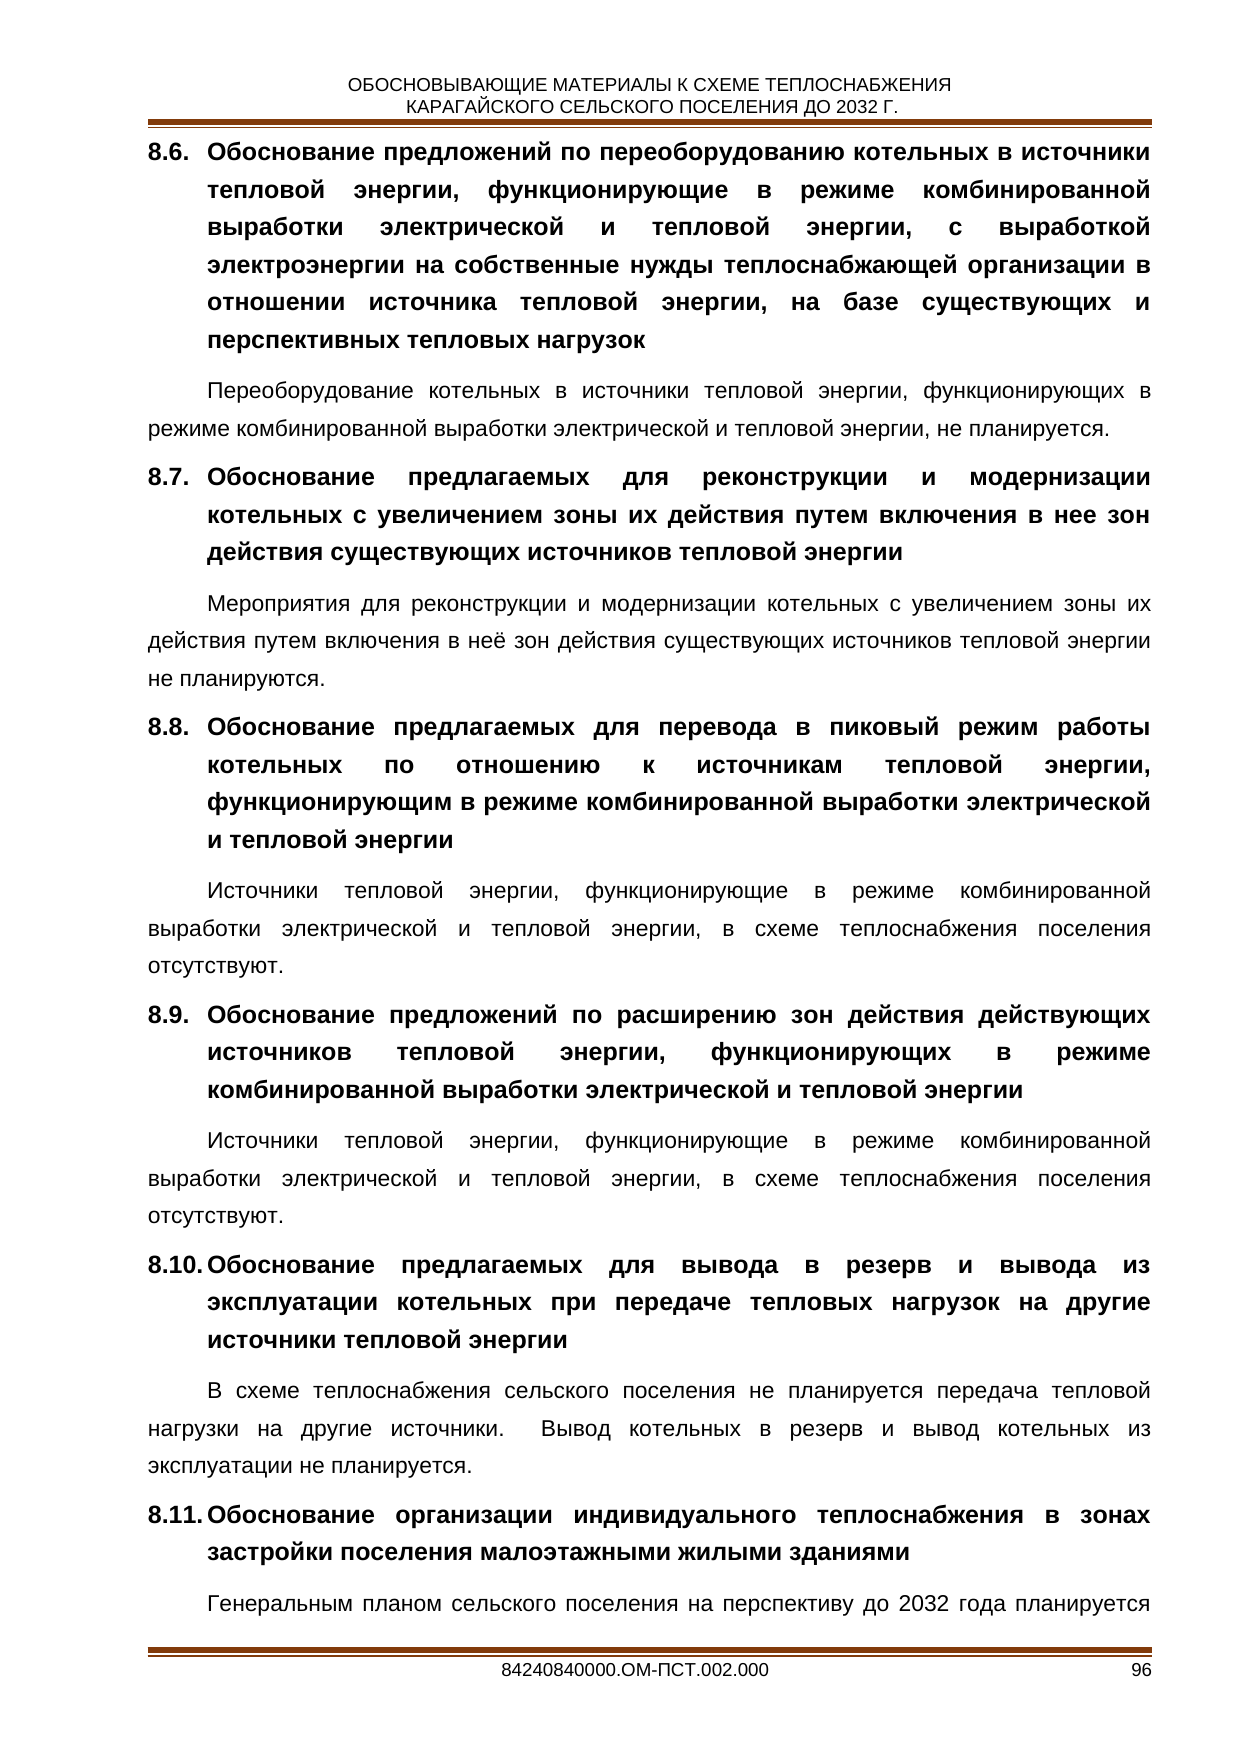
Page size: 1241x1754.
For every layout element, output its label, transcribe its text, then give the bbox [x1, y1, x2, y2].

list Обоснование предложений по переоборудованию котельных в источники тепловой энергии, функционирующие в режиме комбинированной выработки электрической и тепловой энергии, с выработкой электроэнергии на собственные нужды теплоснабжающей организации в отношении источника тепловой энергии, на базе существующих и перспективных тепловых нагрузок [148, 128, 1152, 353]
text Источники тепловой энергии, функционирующие в режиме комбинированной выработки электрической и тепловой энергии, в схеме теплоснабжения поселения отсутствуют. [148, 1116, 1152, 1228]
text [148, 1578, 1152, 1616]
list Обоснование организации индивидуального теплоснабжения в зонах застройки поселения малоэтажными жилыми зданиями [148, 1491, 1152, 1566]
list Обоснование предлагаемых для реконструкции и модернизации котельных с увеличением зоны их действия путем включения в нее зон действия существующих источников тепловой энергии [148, 453, 1152, 566]
text Мероприятия для реконструкции и модернизации котельных с увеличением зоны их действия путем включения в неё зон действия существующих источников тепловой энергии не планируются. [148, 578, 1152, 691]
text Переоборудование котельных в источники тепловой энергии, функционирующих в режиме комбинированной выработки электрической и тепловой энергии, не планируется. [148, 366, 1152, 441]
text Источники тепловой энергии, функционирующие в режиме комбинированной выработки электрической и тепловой энергии, в схеме теплоснабжения поселения отсутствуют. [148, 866, 1152, 978]
list Обоснование предложений по расширению зон действия действующих источников тепловой энергии, функционирующих в режиме комбинированной выработки электрической и тепловой энергии [148, 991, 1152, 1103]
list Обоснование предлагаемых для перевода в пиковый режим работы котельных по отношению к источникам тепловой энергии, функционирующим в режиме комбинированной выработки электрической и тепловой энергии [148, 703, 1152, 853]
list Обоснование предлагаемых для вывода в резерв и вывода из эксплуатации котельных при передаче тепловых нагрузок на другие источники тепловой энергии [148, 1241, 1152, 1353]
text В схеме теплоснабжения сельского поселения не планируется передача тепловой нагрузки на другие источники. Вывод котельных в резерв и вывод котельных из эксплуатации не планируется. [148, 1366, 1152, 1478]
